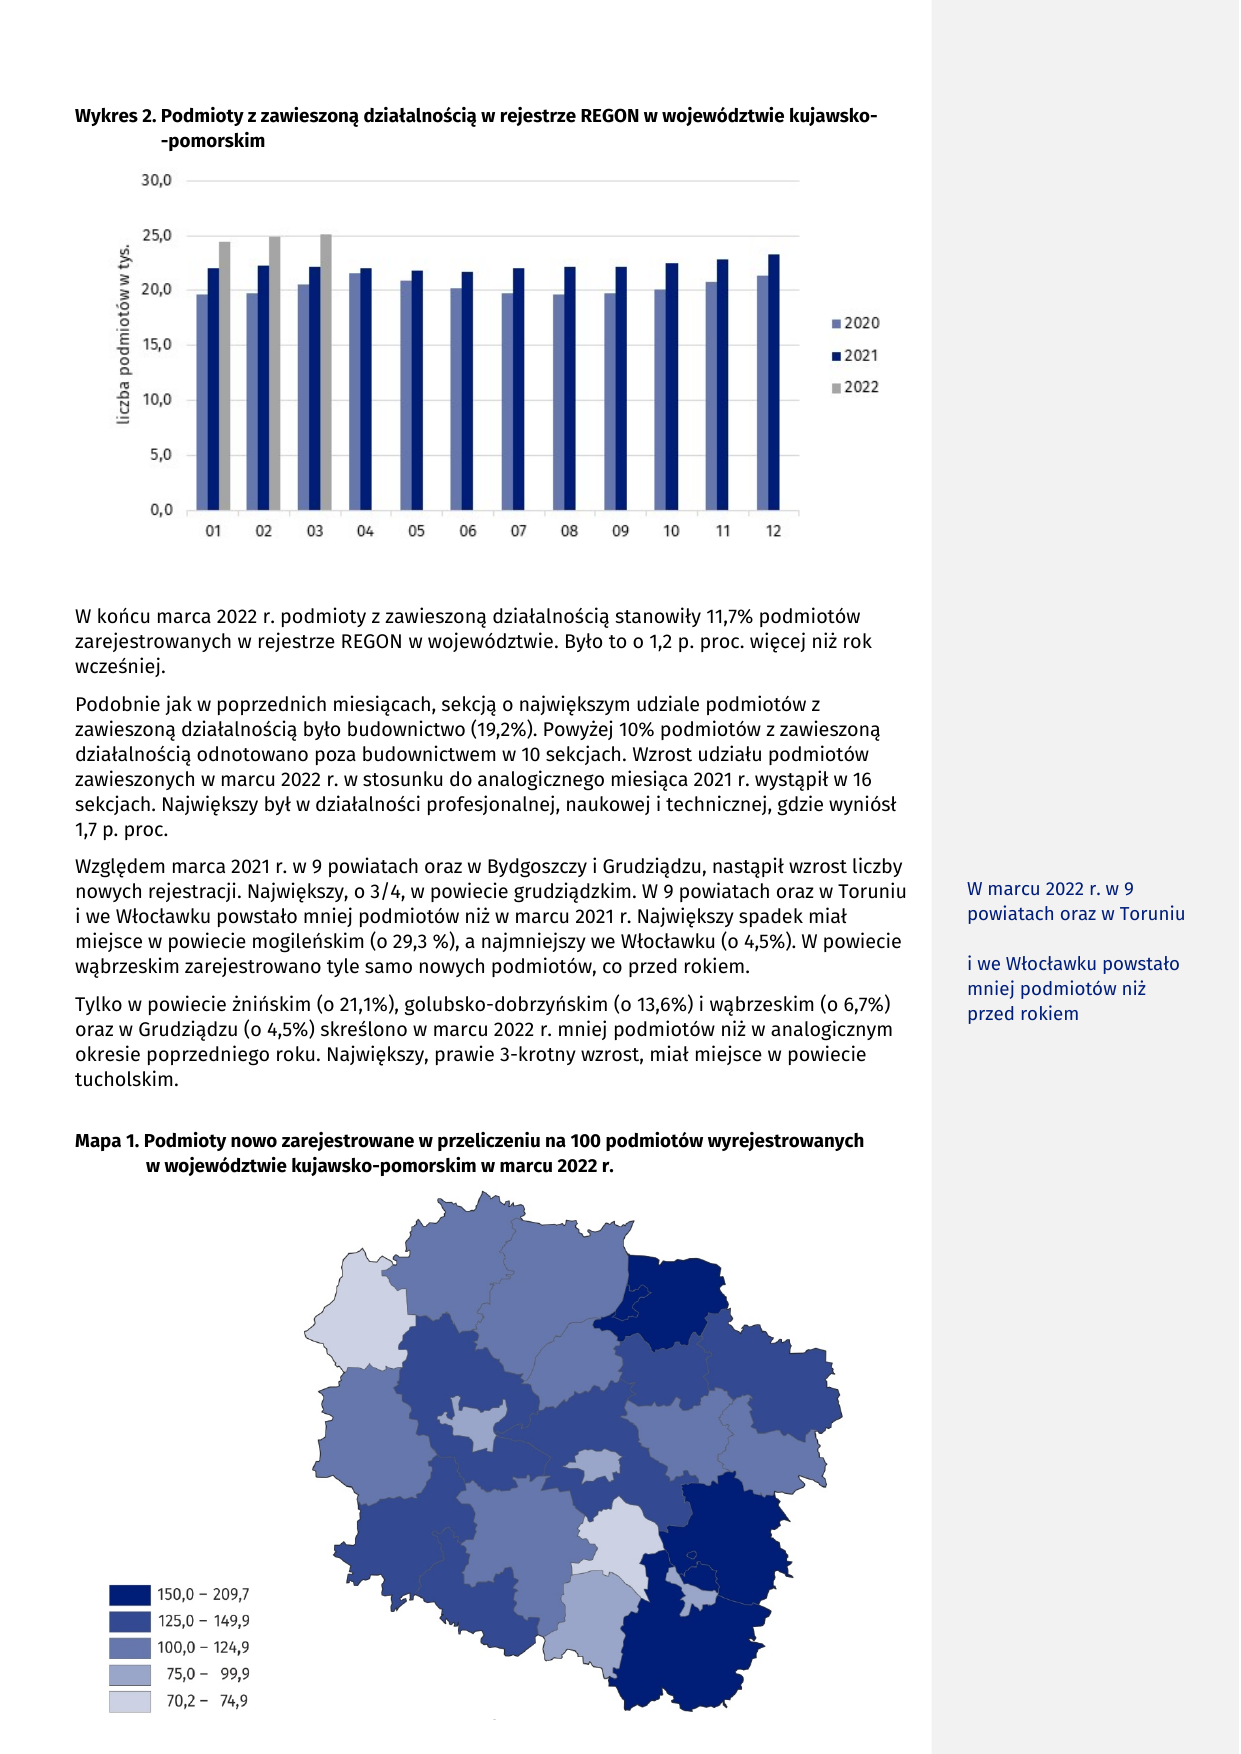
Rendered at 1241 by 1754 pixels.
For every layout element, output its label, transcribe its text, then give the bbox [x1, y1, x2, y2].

picture [75, 1186, 896, 1719]
text Względem marca 2021 r. w 9 powiatach oraz w Bydgoszczy i Grudziądzu, nastąpił wzrost liczby nowych rejestracji. Największy, o 3/4, w powiecie grudziądzkim. W 9 powiatach oraz w Toruniu i we Włocławku powstało mniej podmiotów niż w marcu 2021 r. Największy spadek miał miejsce w powiecie mogileńskim (o 29,3 %), a najmniejszy we Włocławku (o 4,5%). W powiecie wąbrzeskim zarejestrowano tyle samo nowych podmiotów, co przed rokiem. [75, 854, 915, 979]
text Wykres 2. Podmioty z zawieszoną działalnością w rejestrze REGON w województwie kujawsko- -pomorskim [75, 102, 915, 152]
text Tylko w powiecie żnińskim (o 21,1%), golubsko-dobrzyńskim (o 13,6%) i wąbrzeskim (o 6,7%) oraz w Grudziądzu (o 4,5%) skreślono w marcu 2022 r. mniej podmiotów niż w analogicznym okresie poprzedniego roku. Największy, prawie 3-krotny wzrost, miał miejsce w powiecie tucholskim. [75, 991, 915, 1091]
text W końcu marca 2022 r. podmioty z zawieszoną działalnością stanowiły 11,7% podmiotów zarejestrowanych w rejestrze REGON w województwie. Było to o 1,2 p. proc. więcej niż rok wcześniej. [75, 604, 915, 679]
text Podobnie jak w poprzednich miesiącach, sekcją o największym udziale podmiotów z zawieszoną działalnością było budownictwo (19,2%). Powyżej 10% podmiotów z zawieszoną działalnością odnotowano poza budownictwem w 10 sekcjach. Wzrost udziału podmiotów zawieszonych w marcu 2022 r. w stosunku do analogicznego miesiąca 2021 r. wystąpił w 16 sekcjach. Największy był w działalności profesjonalnej, naukowej i technicznej, gdzie wyniósł 1,7 p. proc. [75, 691, 915, 841]
text Mapa 1. Podmioty nowo zarejestrowane w przeliczeniu na 100 podmiotów wyrejestrowanych w województwie kujawsko-pomorskim w marcu 2022 r. [75, 1127, 915, 1177]
picture [89, 158, 901, 554]
